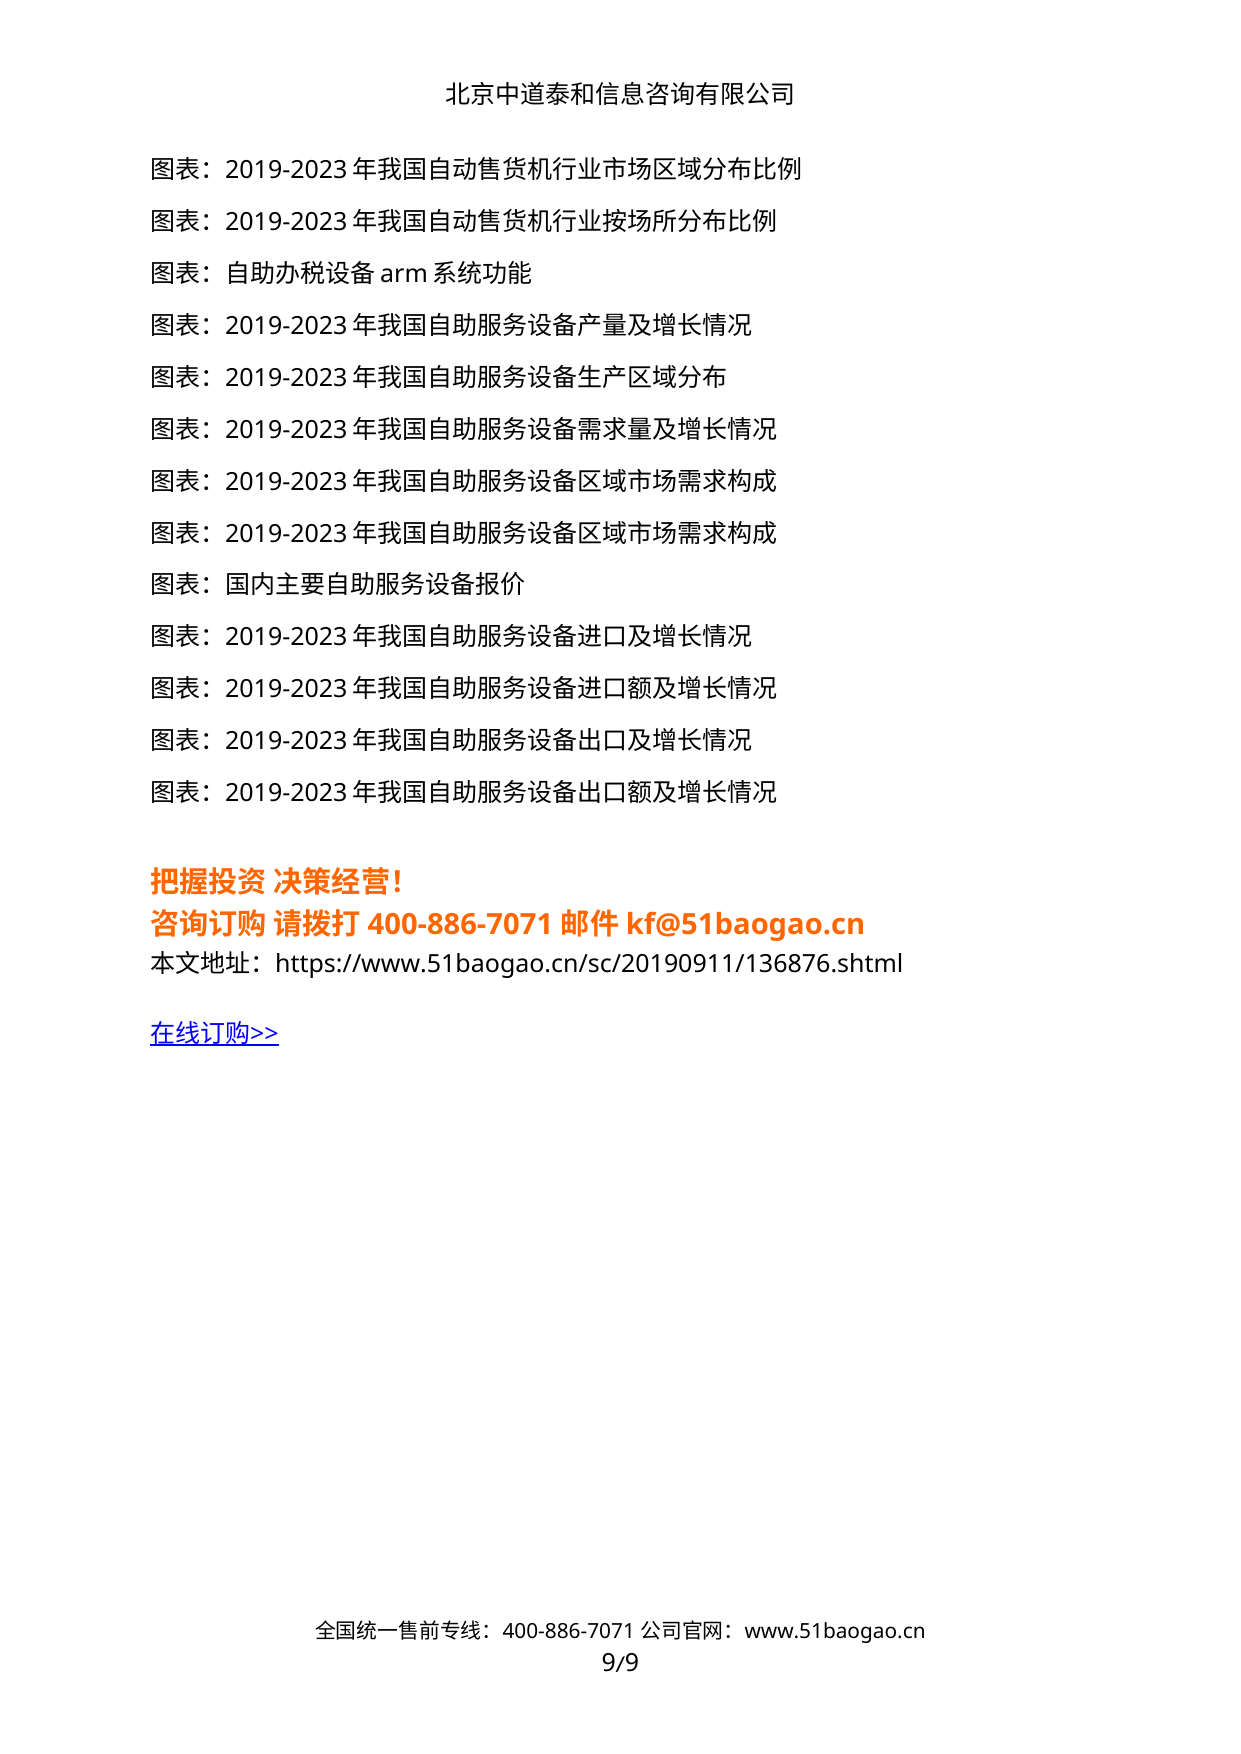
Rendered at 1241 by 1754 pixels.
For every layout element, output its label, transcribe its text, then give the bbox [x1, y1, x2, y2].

text 图表：自助办税设备arm系统功能 [150, 254, 1090, 290]
text 图表：2019-2023年我国自助服务设备需求量及增长情况 [150, 409, 1090, 446]
text 图表：国内主要自助服务设备报价 [150, 565, 1090, 601]
text 图表：2019-2023年我国自助服务设备产量及增长情况 [150, 306, 1090, 342]
text 图表：2019-2023年我国自助服务设备生产区域分布 [150, 357, 1090, 394]
text 在线订购>> [150, 979, 1090, 1050]
text 图表：2019-2023年我国自助服务设备进口及增长情况 [150, 617, 1090, 653]
text 图表：2019-2023年我国自助服务设备进口额及增长情况 [150, 669, 1090, 705]
text 图表：2019-2023年我国自助服务设备出口额及增长情况 [150, 772, 1090, 809]
text 把握投资 决策经营！咨询订购 请拨打 400-886-7071 邮件 kf@51baogao.cn本文地址：https://www.51baogao.cn/sc/20190911/136876.shtml [150, 824, 1090, 979]
text 图表：2019-2023年我国自助服务设备区域市场需求构成 [150, 461, 1090, 497]
text 图表：2019-2023年我国自助服务设备出口及增长情况 [150, 721, 1090, 757]
text 图表：2019-2023年我国自动售货机行业市场区域分布比例 [150, 150, 1090, 186]
text 图表：2019-2023年我国自助服务设备区域市场需求构成 [150, 513, 1090, 549]
text 图表：2019-2023年我国自动售货机行业按场所分布比例 [150, 202, 1090, 238]
